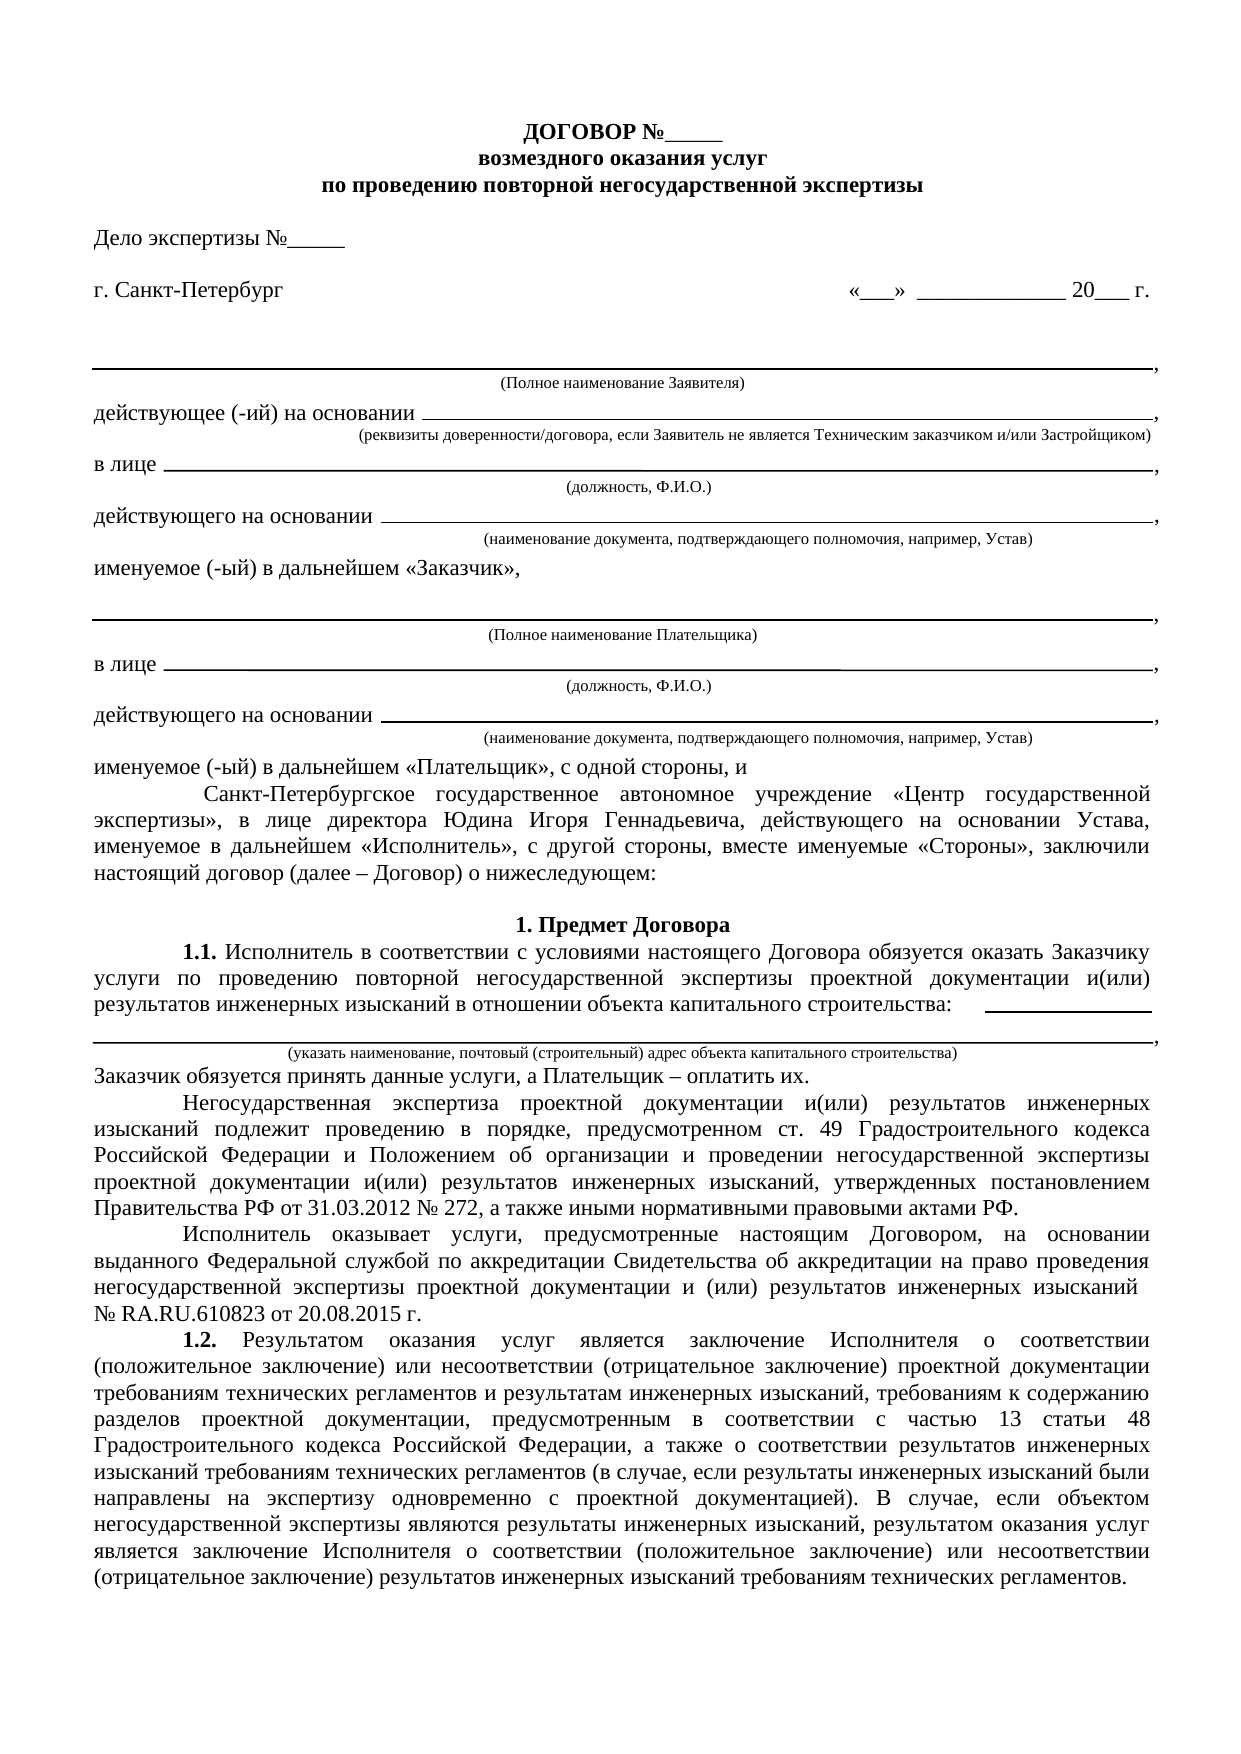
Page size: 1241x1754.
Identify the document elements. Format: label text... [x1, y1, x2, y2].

text (реквизиты доверенности/договора, если Заявитель не является Техническим заказчиком и/или Застройщиком) [94, 425, 1152, 444]
text 1.1. Исполнитель в соответствии с условиями настоящего Договора обязуется оказать Заказчику услуги по проведению повторной негосударственной экспертизы проектной документации и(или) результатов инженерных изысканий в отношении объекта капитального строительства: [94, 938, 1152, 1017]
text (должность, Ф.И.О.) [356, 477, 1152, 496]
text (Полное наименование Заявителя) [94, 373, 1152, 392]
text действующего на основании [94, 702, 1152, 728]
text 1. Предмет Договора [94, 911, 1152, 938]
text Негосударственная экспертиза проектной документации и(или) результатов инженерных изысканий подлежит проведению в порядке, предусмотренном ст. 49 Градостроительного кодекса Российской Федерации и Положением об организации и проведении негосударственной экспертизы проектной документации и(или) результатов инженерных изысканий, утвержденных постановлением Правительства РФ от 31.03.2012 № 272, а также иными нормативными правовыми актами РФ. [94, 1089, 1152, 1221]
text Санкт-Петербургское государственное автономное учреждение «Центр государственной экспертизы», в лице директора Юдина Игоря Геннадьевича, действующего на основании Устава, именуемое в дальнейшем «Исполнитель», с другой стороны, вместе именуемые «Стороны», заключили настоящий договор (далее – Договор) о нижеследующем: [94, 780, 1152, 885]
text именуемое (-ый) в дальнейшем «Заказчик», [94, 554, 1152, 580]
text Исполнитель оказывает услуги, предусмотренные настоящим Договором, на основании выданного Федеральной службой по аккредитации Свидетельства об аккредитации на право проведения негосударственной экспертизы проектной документации и (или) результатов инженерных изысканий № RA.RU.610823 от 20.08.2015 г. [94, 1221, 1152, 1326]
text действующее (-ий) на основании [94, 398, 1152, 425]
text (наименование документа, подтверждающего полномочия, например, Устав) [319, 728, 1152, 747]
text г. Санкт-Петербург «___» _____________ 20___ г. [94, 276, 1152, 303]
text в лице [94, 450, 1152, 477]
text (Полное наименование Плательщика) [94, 624, 1152, 643]
text Заказчик обязуется принять данные услуги, а Плательщик – оплатить их. [94, 1062, 1152, 1089]
text (наименование документа, подтверждающего полномочия, например, Устав) [319, 528, 1152, 548]
text (указать наименование, почтовый (строительный) адрес объекта капитального строительства) [94, 1044, 1152, 1062]
text Дело экспертизы №_____ [94, 223, 1152, 250]
text (должность, Ф.И.О.) [356, 676, 1152, 695]
text 1.2. Результатом оказания услуг является заключение Исполнителя о соответствии (положительное заключение) или несоответствии (отрицательное заключение) проектной документации требованиям технических регламентов и результатам инженерных изысканий, требованиям к содержанию разделов проектной документации, предусмотренным в соответствии с частью 13 статьи 48 Градостроительного кодекса Российской Федерации, а также о соответствии результатов инженерных изысканий требованиям технических регламентов (в случае, если результаты инженерных изысканий были направлены на экспертизу одновременно с проектной документацией). В случае, если объектом негосударственной экспертизы являются результаты инженерных изысканий, результатом оказания услуг является заключение Исполнителя о соответствии (положительное заключение) или несоответствии (отрицательное заключение) результатов инженерных изысканий требованиям технических регламентов. [94, 1326, 1152, 1589]
text действующего на основании [94, 502, 1152, 528]
text в лице [94, 650, 1152, 676]
text ДОГОВОР №_____ [94, 118, 1152, 144]
text возмездного оказания услуг по проведению повторной негосударственной экспертизы [94, 144, 1152, 197]
text именуемое (-ый) в дальнейшем «Плательщик», с одной стороны, и [94, 753, 1152, 780]
